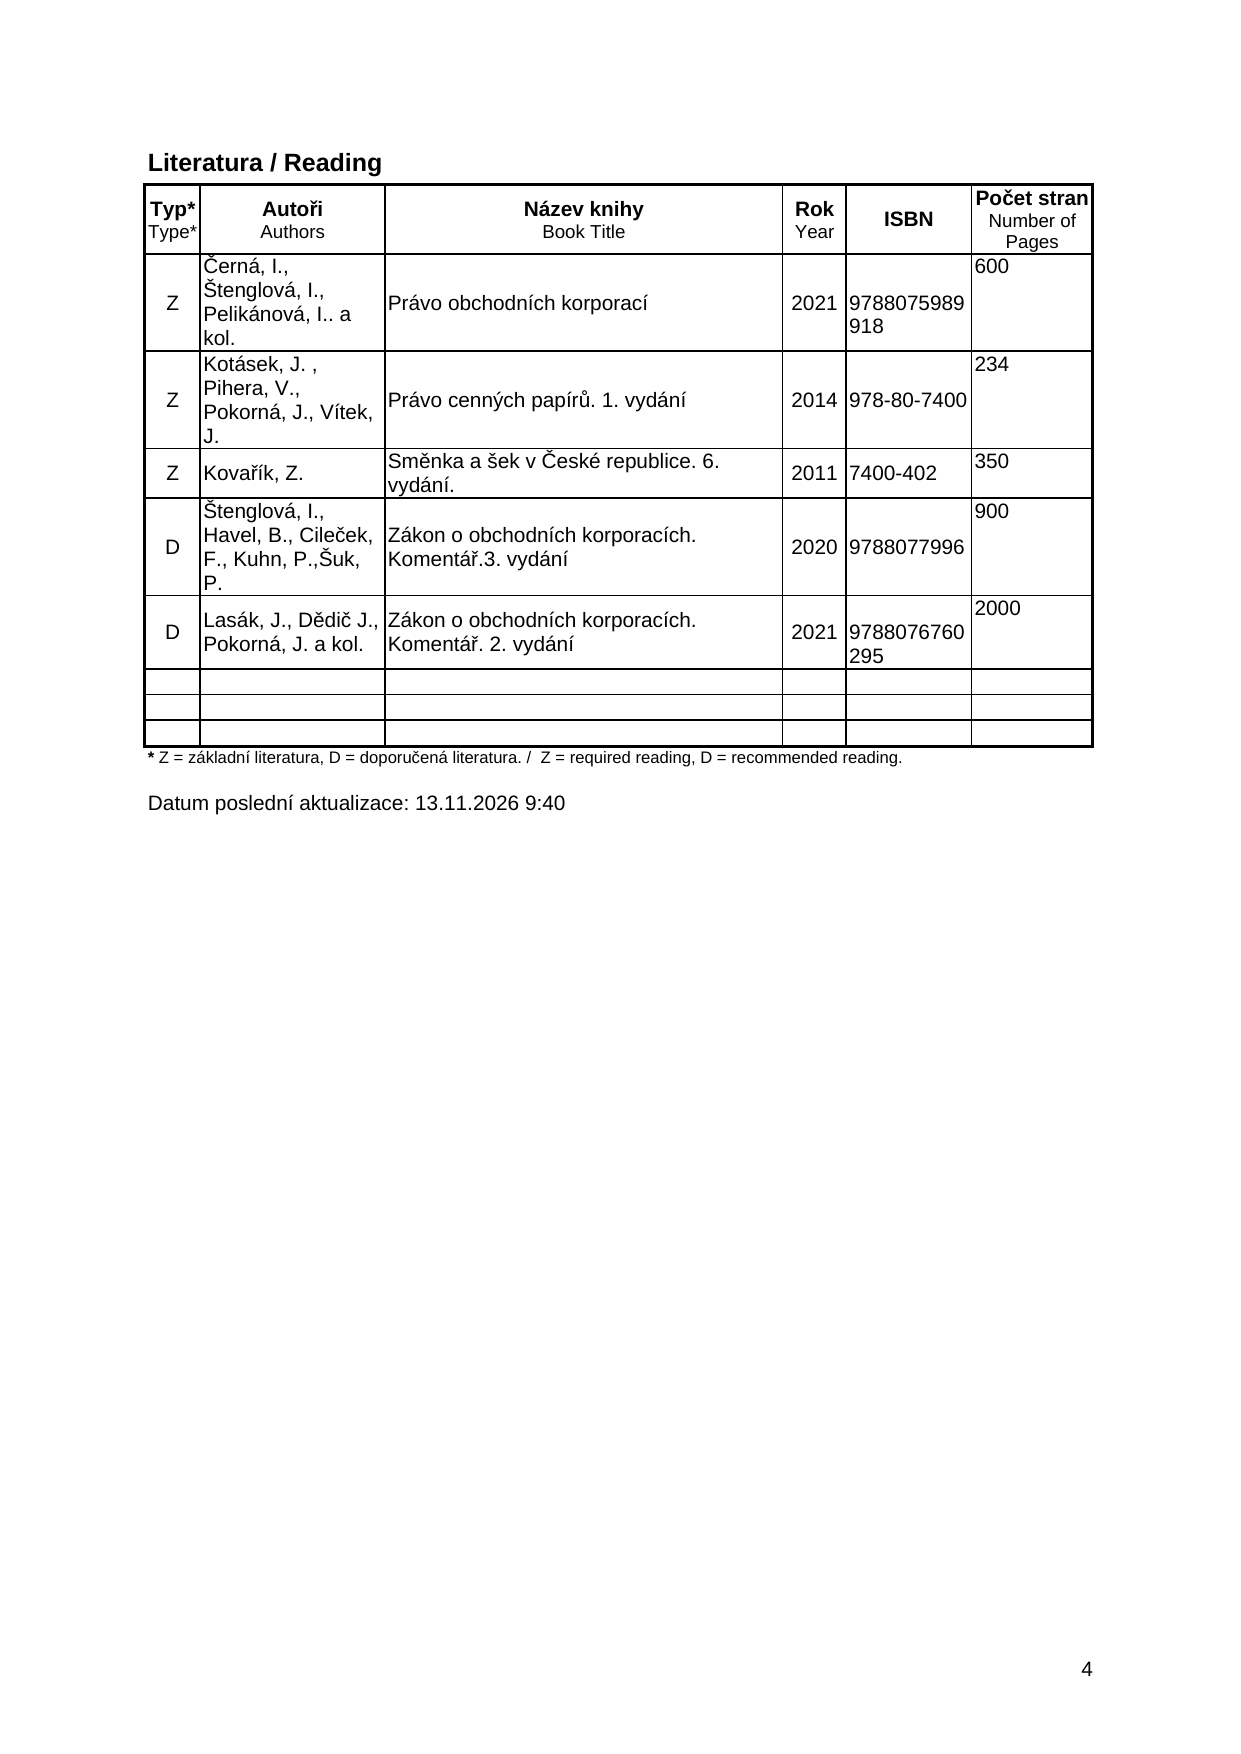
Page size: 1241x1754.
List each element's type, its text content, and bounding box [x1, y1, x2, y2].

table_cell [972, 670, 1091, 693]
table_cell 2000 [972, 596, 1091, 668]
table_cell 9788076760295 [847, 596, 971, 668]
table_cell 9788077996 [847, 499, 971, 594]
table_cell 2011 [783, 449, 845, 497]
table_cell [146, 670, 199, 693]
text Datum poslední aktualizace: 18.9.2023 10:05 [148, 791, 1093, 815]
table_cell [783, 670, 845, 693]
table_header ISBN [847, 186, 971, 253]
table_header Počet stran Number of Pages [972, 186, 1091, 253]
text * Z = základní literatura, D = doporučená literatura. / Z = required reading, D = recommended reading. [148, 748, 1093, 767]
table_cell 350 [972, 449, 1091, 497]
table_cell 9788075989918 [847, 255, 971, 350]
table_cell 600 [972, 255, 1091, 350]
table_cell Zákon o obchodních korporacích. Komentář.3. vydání [386, 499, 782, 594]
table_cell 2014 [783, 352, 845, 448]
table_cell [146, 695, 199, 719]
table_cell [386, 695, 782, 719]
table_header Rok Year [783, 186, 845, 253]
table_cell [386, 670, 782, 693]
table_cell 2020 [783, 499, 845, 594]
table_cell [201, 695, 384, 719]
table_cell 234 [972, 352, 1091, 448]
table_cell [783, 721, 845, 744]
table_cell Směnka a šek v České republice. 6. vydání. [386, 449, 782, 497]
table_cell [201, 721, 384, 744]
table_cell Kovařík, Z. [201, 449, 384, 497]
table_header Autoři Authors [201, 186, 384, 253]
table_cell [847, 670, 971, 693]
table_cell [972, 721, 1091, 744]
table_cell D [146, 596, 199, 668]
table_cell [847, 695, 971, 719]
table_cell Z [146, 352, 199, 448]
table_cell [201, 670, 384, 693]
table_cell Právo cenných papírů. 1. vydání [386, 352, 782, 448]
text Literatura / Reading [148, 148, 1093, 176]
table_cell Z [146, 255, 199, 350]
table_cell Lasák, J., Dědič J., Pokorná, J. a kol. [201, 596, 384, 668]
table_cell 978-80-7400 [847, 352, 971, 448]
table_cell [386, 721, 782, 744]
table_cell [146, 721, 199, 744]
table_cell 2021 [783, 596, 845, 668]
table_cell Právo obchodních korporací [386, 255, 782, 350]
table_cell Z [146, 449, 199, 497]
table_cell 2021 [783, 255, 845, 350]
table_cell Černá, I., Štenglová, I., Pelikánová, I.. a kol. [201, 255, 384, 350]
table_header Typ* Type* [146, 186, 199, 253]
table_cell 7400-402 [847, 449, 971, 497]
table_header Název knihy Book Title [386, 186, 782, 253]
table_cell D [146, 499, 199, 594]
table_cell [972, 695, 1091, 719]
table_cell Štenglová, I., Havel, B., Cileček, F., Kuhn, P.,Šuk, P. [201, 499, 384, 594]
table_cell [847, 721, 971, 744]
table_cell 900 [972, 499, 1091, 594]
table_cell Kotásek, J. , Pihera, V., Pokorná, J., Vítek, J. [201, 352, 384, 448]
table_cell Zákon o obchodních korporacích. Komentář. 2. vydání [386, 596, 782, 668]
table_cell [783, 695, 845, 719]
